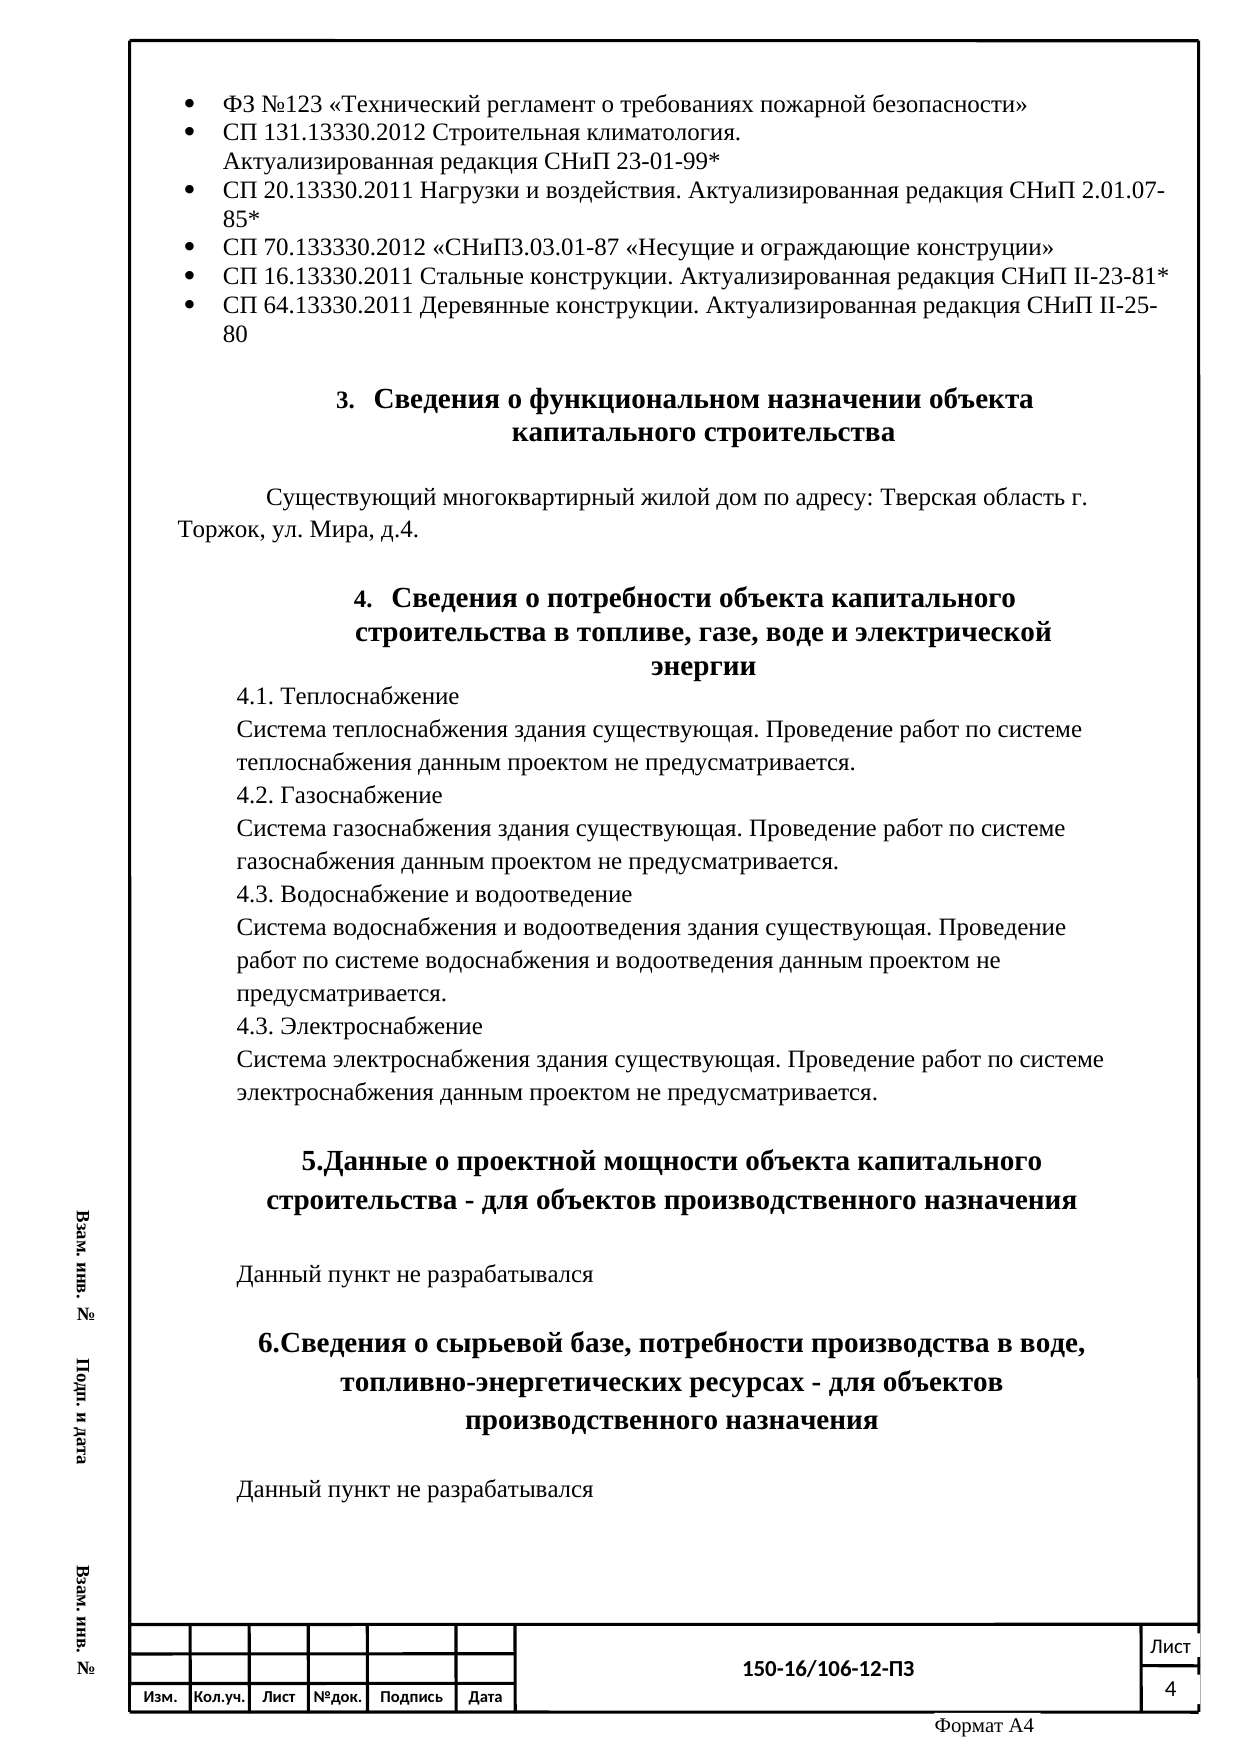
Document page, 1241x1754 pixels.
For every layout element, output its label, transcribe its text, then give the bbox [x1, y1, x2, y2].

text 5.Данные о проектной мощности объекта капитального строительства - для объектов производственного назначения [236, 1143, 1107, 1216]
text Система теплоснабжения здания существующая. Проведение работ по системе теплоснабжения данным проектом не предусматривается. [236, 714, 1107, 776]
text 6.Сведения о сырьевой базе, потребности производства в воде, топливно-энергетических ресурсах - для объектов производственного назначения [236, 1325, 1107, 1436]
text Данный пункт не разрабатывался [236, 1474, 1107, 1503]
subtitle СП 131.13330.2012 Строительная климатология. Актуализированная редакция СНиП 23-01-99* [185, 117, 1181, 175]
subtitle СП 64.13330.2011 Деревянные конструкции. Актуализированная редакция СНиП II-25-80 [185, 290, 1181, 347]
subtitle ФЗ №123 «Технический регламент о требованиях пожарной безопасности» [185, 89, 1181, 117]
subtitle СП 20.13330.2011 Нагрузки и воздействия. Актуализированная редакция СНиП 2.01.07-85* [185, 175, 1181, 232]
text 4.3. Водоснабжение и водоотведение [236, 879, 1107, 908]
text Система водоснабжения и водоотведения здания существующая. Проведение работ по системе водоснабжения и водоотведения данным проектом не предусматривается. [236, 912, 1107, 1007]
subtitle СП 16.13330.2011 Стальные конструкции. Актуализированная редакция СНиП II-23-81* [185, 261, 1181, 290]
text Данный пункт не разрабатывался [236, 1259, 1107, 1288]
text Система газоснабжения здания существующая. Проведение работ по системе газоснабжения данным проектом не предусматривается. [236, 813, 1107, 875]
text Существующий многоквартирный жилой дом по адресу: Тверская область г. Торжок, ул. Мира, д.4. [177, 482, 1107, 543]
text 4.2. Газоснабжение [236, 780, 1107, 809]
subtitle СП 70.133330.2012 «СНиП3.03.01-87 «Несущие и ограждающие конструции» [185, 232, 1181, 261]
list Сведения о потребности объекта капитального строительства в топливе, газе, воде и электрической энергии [262, 581, 1107, 681]
text 4.1. Теплоснабжение [236, 681, 1107, 710]
text 4.3. Электроснабжение [236, 1011, 1107, 1040]
text Система электроснабжения здания существующая. Проведение работ по системе электроснабжения данным проектом не предусматривается. [236, 1044, 1107, 1106]
list Сведения о функциональном назначении объекта капитального строительства [262, 381, 1107, 448]
